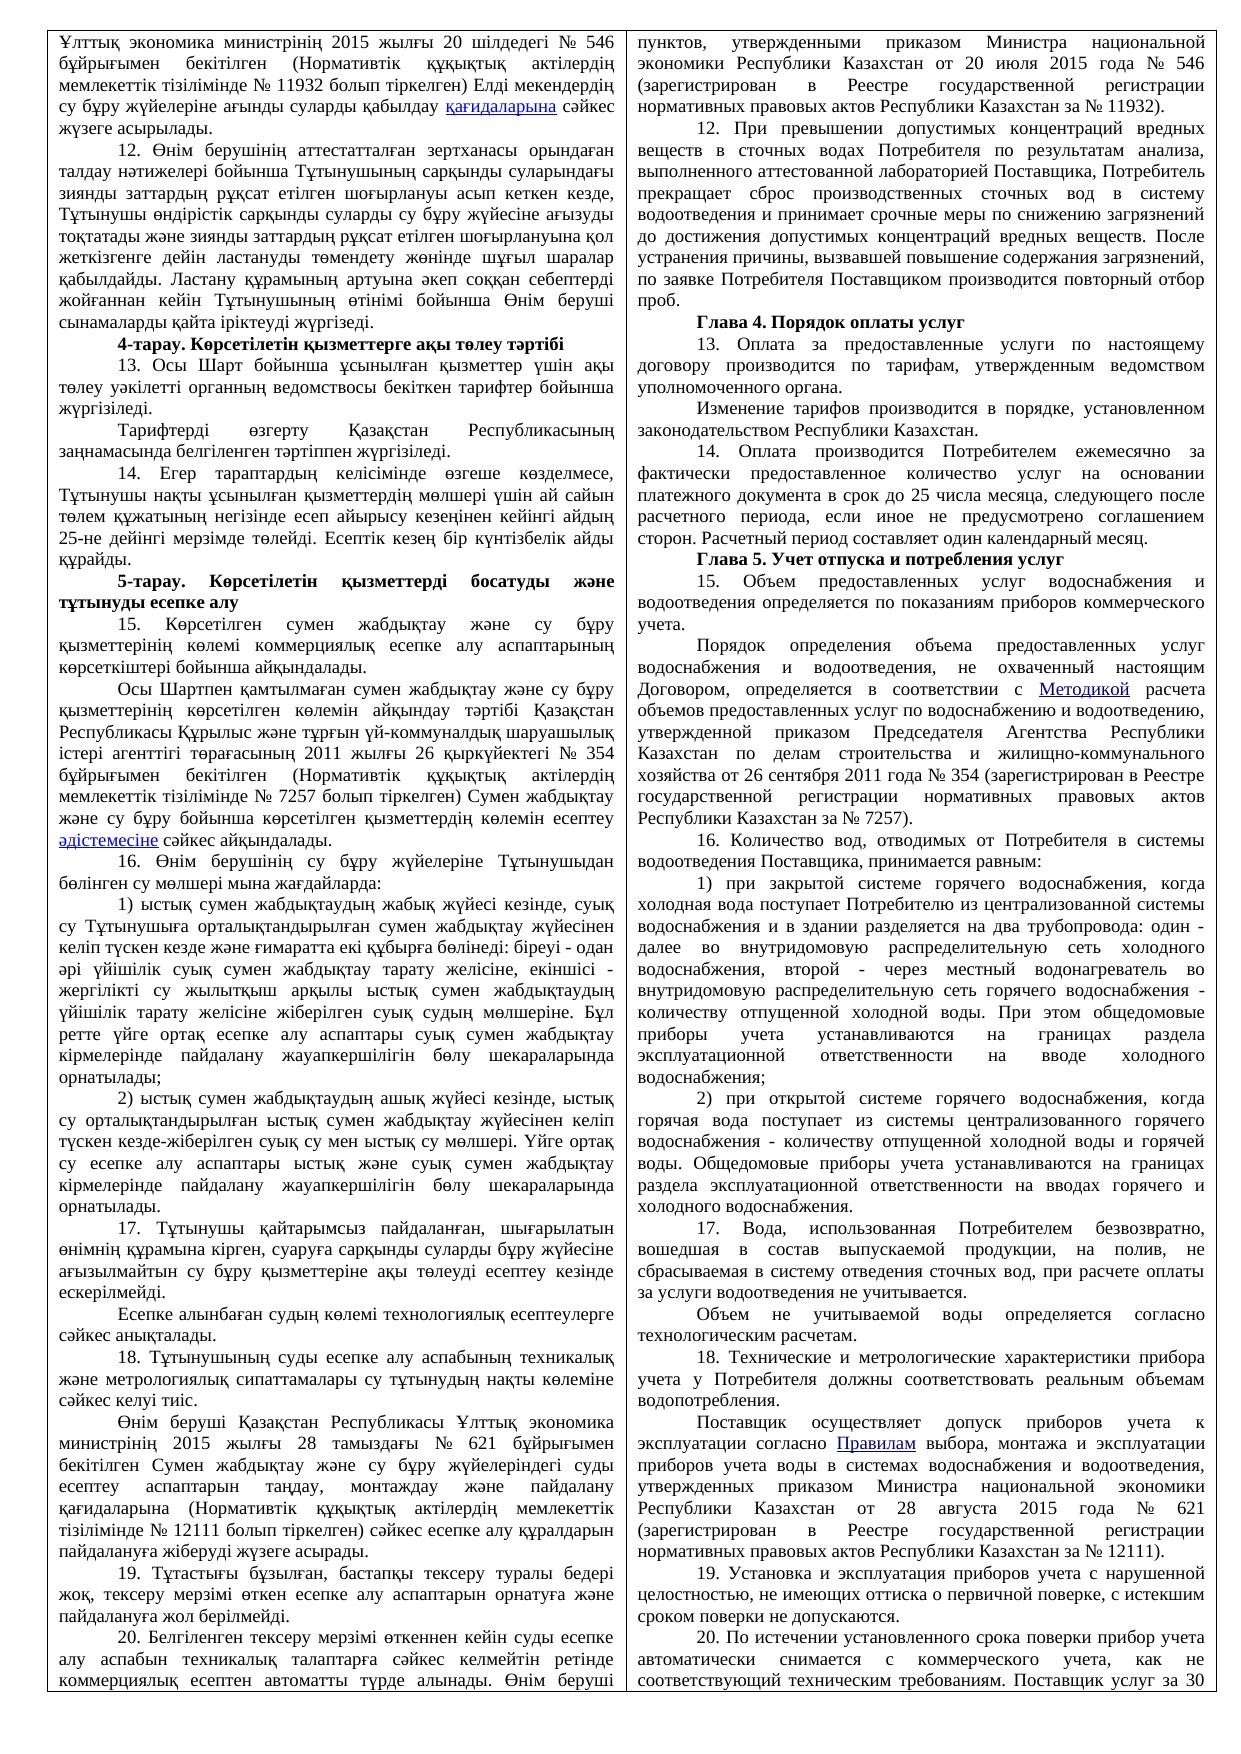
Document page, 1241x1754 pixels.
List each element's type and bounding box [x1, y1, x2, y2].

table_header [627, 31, 1216, 1691]
table_header [48, 31, 626, 1691]
